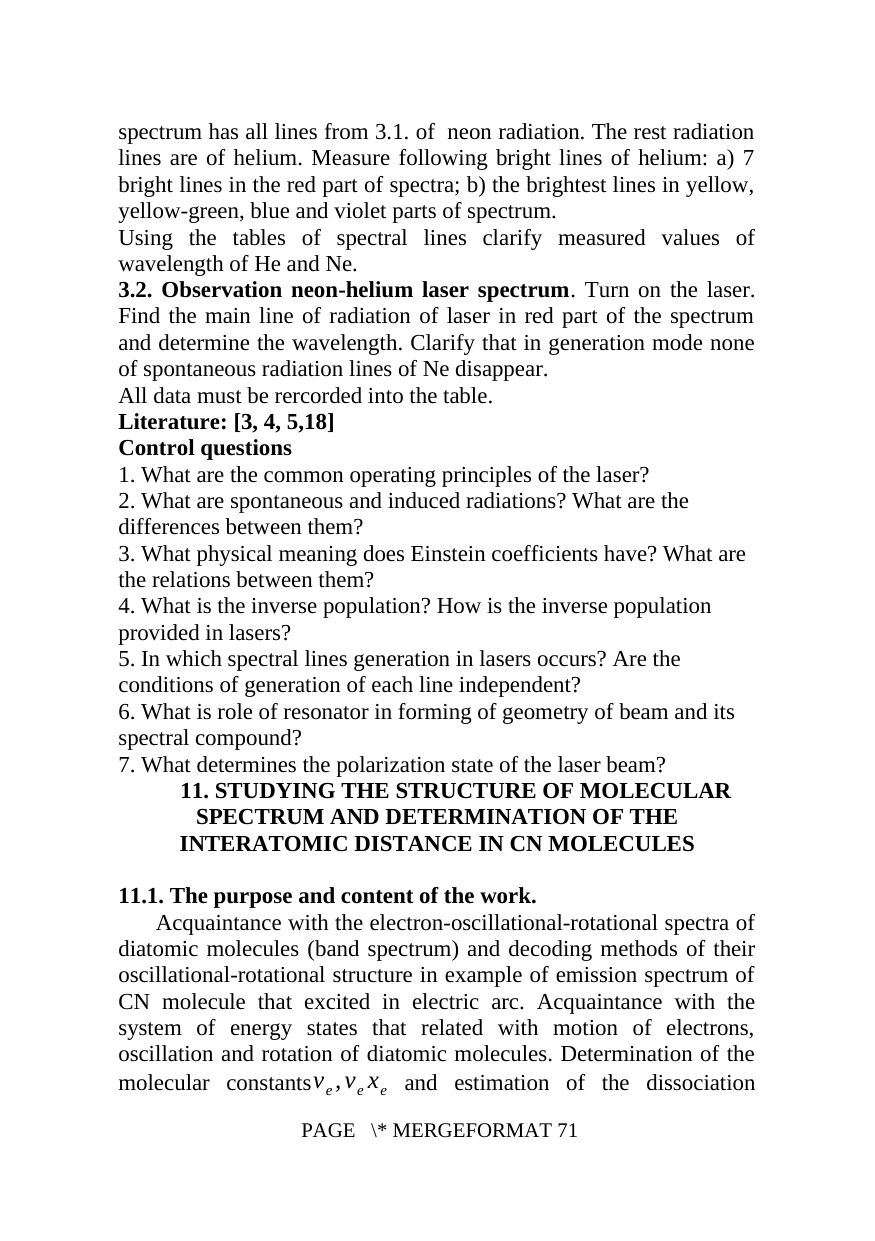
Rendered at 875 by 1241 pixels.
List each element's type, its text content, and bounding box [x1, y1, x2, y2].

text All data must be rercorded into the table. [118, 382, 756, 408]
text 4. What is the inverse population? How is the inverse population provided in lasers? [118, 592, 756, 645]
text 11. STUDYING THE STRUCTURE OF MOLECULAR SPECTRUM AND DETERMINATION OF THE INTERATOMIC DISTANCE IN CN MOLECULES [118, 777, 756, 856]
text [118, 118, 756, 223]
text 5. In which spectral lines generation in lasers occurs? Are the conditions of generation of each line independent? [118, 645, 756, 698]
text 3.2. Observation neon-helium laser spectrum. Turn on the laser. Find the main line of radiation of laser in red part of the spectrum and determine the wavelength. Clarify that in generation mode none of spontaneous radiation lines of Ne disappear. [118, 276, 756, 382]
text 11.1. The purpose and content of the work. [118, 882, 756, 909]
text 6. What is role of resonator in forming of geometry of beam and its spectral compound? [118, 698, 756, 751]
text 3. What physical meaning does Einstein coefficients have? What are the relations between them? [118, 540, 756, 592]
text 7. What determines the polarization state of the laser beam? [118, 751, 756, 777]
text Control questions [118, 434, 756, 461]
text Literature: [3, 4, 5,18] [118, 408, 756, 434]
text 2. What are spontaneous and induced radiations? What are the differences between them? [118, 487, 756, 540]
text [118, 909, 756, 1098]
text Using the tables of spectral lines clarify measured values of wavelength of He and Ne. [118, 223, 756, 276]
text 1. What are the common operating principles of the laser? [118, 461, 756, 487]
